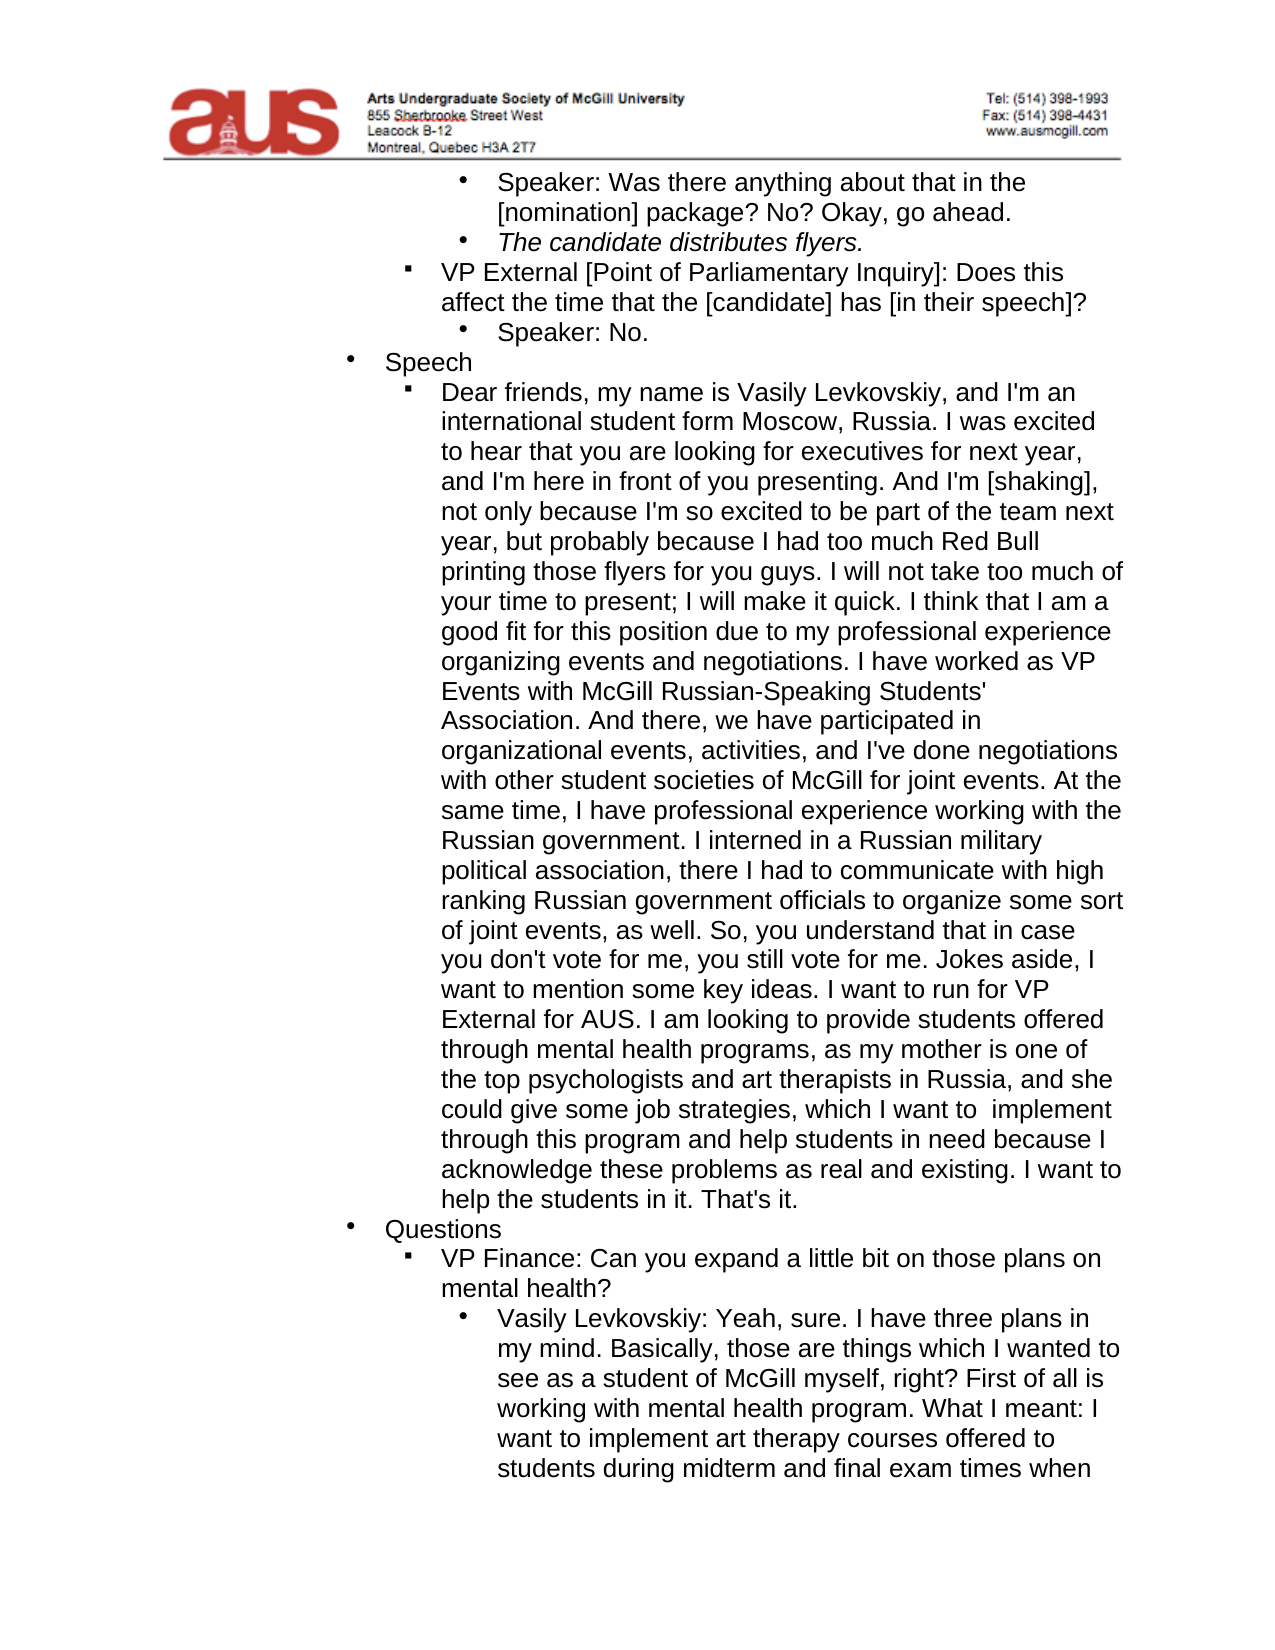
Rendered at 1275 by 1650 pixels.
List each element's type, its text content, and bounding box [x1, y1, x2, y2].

list Speaker: No. [459, 317, 1125, 347]
list VP External [Point of Parliamentary Inquiry]: Does this affect the time that the [candidate] has [in their speech]? [403, 257, 1125, 317]
picture [150, 73, 1125, 168]
list Questions [347, 1214, 1125, 1243]
list VP Finance: Can you expand a little bit on those plans on mental health? [403, 1243, 1125, 1303]
list Speaker: Was there anything about that in the [nomination] package? No? Okay, go ahead. [459, 168, 1125, 227]
list Dear friends, my name is Vasily Levkovskiy, and I'm an international student form Moscow, Russia. I was excited to hear that you are looking for executives for next year, and I'm here in front of you presenting. And I'm [shaking], not only because I'm so excited to be part of the team next year, but probably because I had too much Red Bull printing those flyers for you guys. I will not take too much of your time to present; I will make it quick. I think that I am a good fit for this position due to my professional experience organizing events and negotiations. I have worked as VP Events with McGill Russian-Speaking Students' Association. And there, we have participated in organizational events, activities, and I've done negotiations with other student societies of McGill for joint events. At the same time, I have professional experience working with the Russian government. I interned in a Russian military political association, there I had to communicate with high ranking Russian government officials to organize some sort of joint events, as well. So, you understand that in case you don't vote for me, you still vote for me. Jokes aside, I want to mention some key ideas. I want to run for VP External for AUS. I am looking to provide students offered through mental health programs, as my mother is one of the top psychologists and art therapists in Russia, and she could give some job strategies, which I want to implement through this program and help students in need because I acknowledge these problems as real and existing. I want to help the students in it. That's it. [403, 377, 1125, 1214]
list Speech [347, 347, 1125, 377]
list The candidate distributes flyers. [459, 227, 1125, 257]
